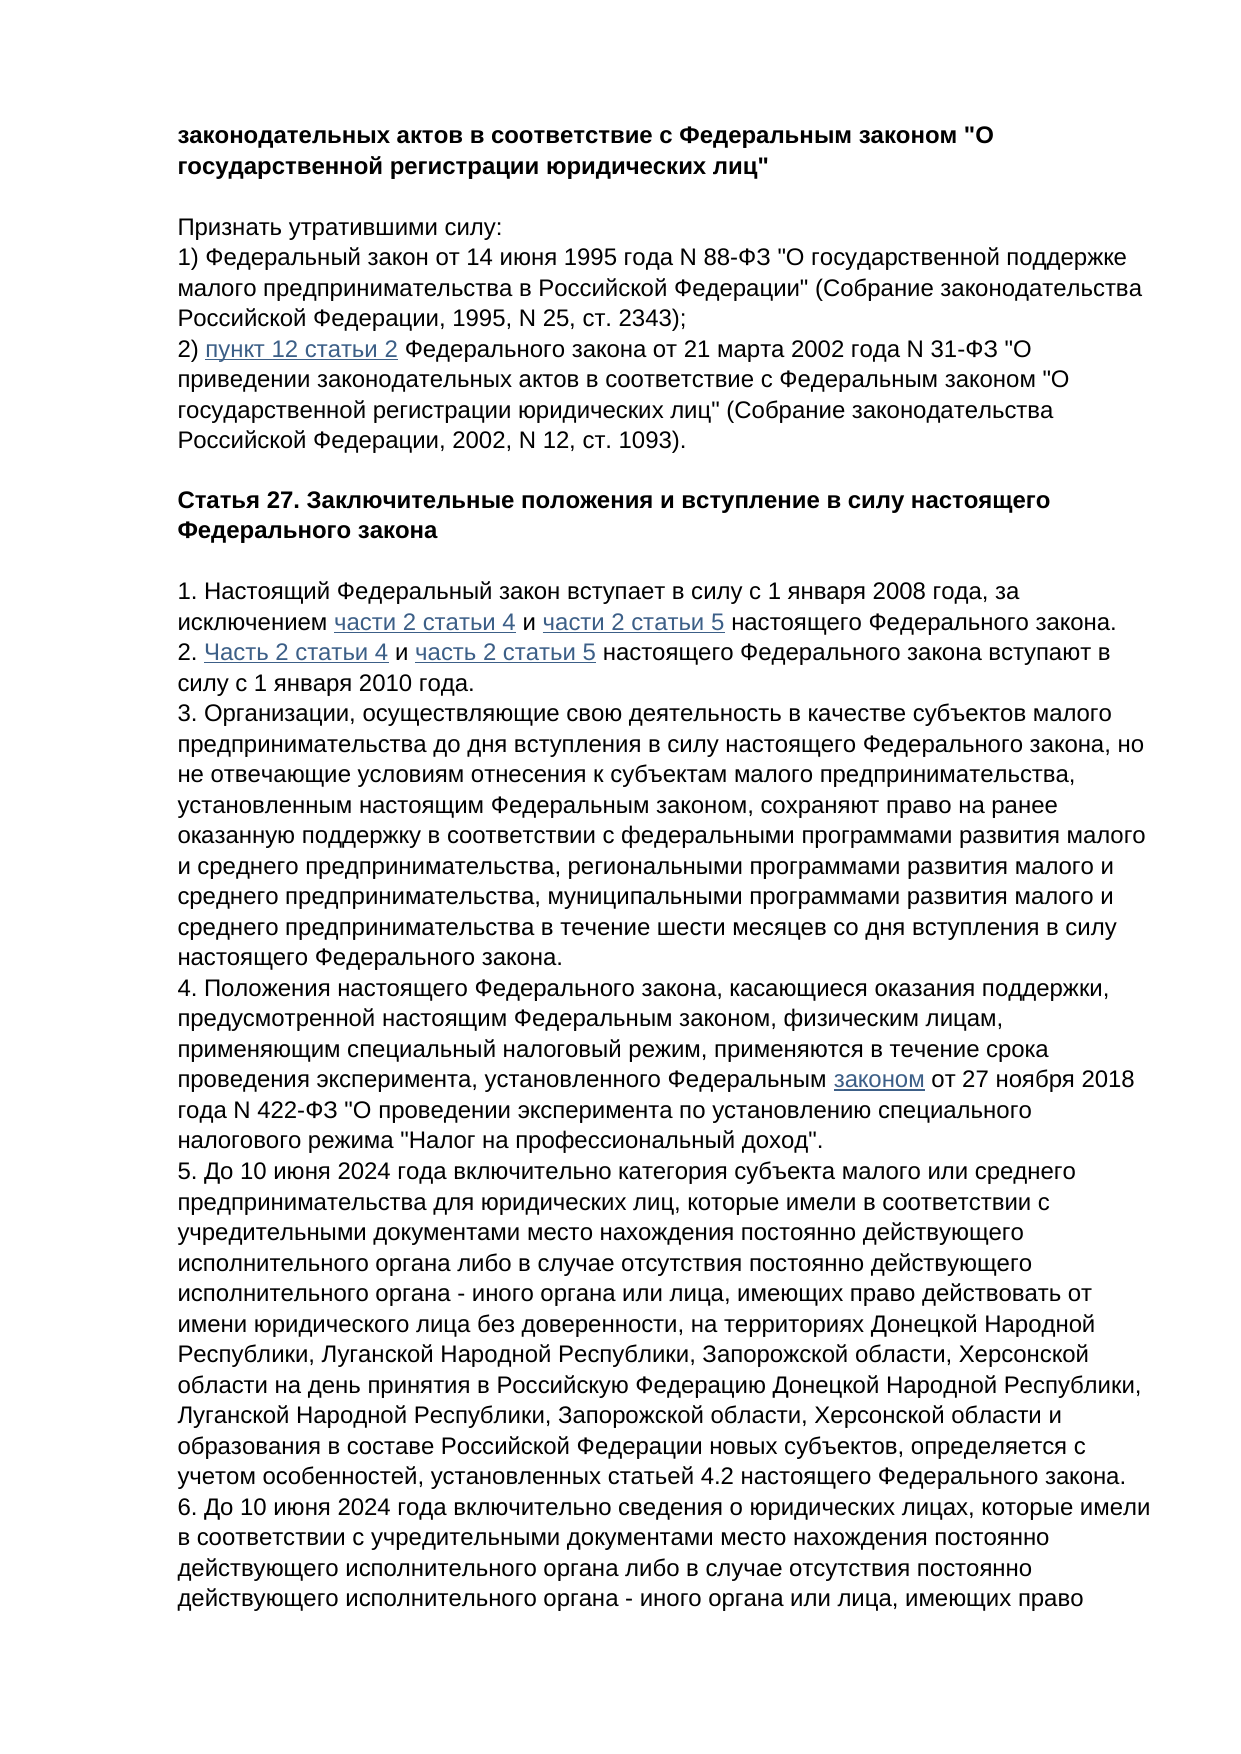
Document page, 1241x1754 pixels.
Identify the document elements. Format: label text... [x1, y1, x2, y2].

text Признать утратившими силу: [177, 210, 1152, 240]
text Статья 27. Заключительные положения и вступление в силу настоящего Федерального закона [177, 483, 1152, 574]
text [177, 118, 1152, 210]
text 2. Часть 2 статьи 4 и часть 2 статьи 5 настоящего Федерального закона вступают в силу с 1 января 2010 года. [177, 635, 1152, 696]
text 2) пункт 12 статьи 2 Федерального закона от 21 марта 2002 года N 31-ФЗ "О приведении законодательных актов в соответствие с Федеральным законом "О государственной регистрации юридических лиц" (Собрание законодательства Российской Федерации, 2002, N 12, ст. 1093). [177, 332, 1152, 454]
text 1) Федеральный закон от 14 июня 1995 года N 88-ФЗ "О государственной поддержке малого предпринимательства в Российской Федерации" (Собрание законодательства Российской Федерации, 1995, N 25, ст. 2343); [177, 240, 1152, 332]
text 4. Положения настоящего Федерального закона, касающиеся оказания поддержки, предусмотренной настоящим Федеральным законом, физическим лицам, применяющим специальный налоговый режим, применяются в течение срока проведения эксперимента, установленного Федеральным законом от 27 ноября 2018 года N 422-ФЗ "О проведении эксперимента по установлению специального налогового режима "Налог на профессиональный доход". [177, 971, 1152, 1154]
text 3. Организации, осуществляющие свою деятельность в качестве субъектов малого предпринимательства до дня вступления в силу настоящего Федерального закона, но не отвечающие условиям отнесения к субъектам малого предпринимательства, установленным настоящим Федеральным законом, сохраняют право на ранее оказанную поддержку в соответствии с федеральными программами развития малого и среднего предпринимательства, региональными программами развития малого и среднего предпринимательства, муниципальными программами развития малого и среднего предпринимательства в течение шести месяцев со дня вступления в силу настоящего Федерального закона. [177, 696, 1152, 971]
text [177, 1490, 1152, 1612]
text 1. Настоящий Федеральный закон вступает в силу с 1 января 2008 года, за исключением части 2 статьи 4 и части 2 статьи 5 настоящего Федерального закона. [177, 574, 1152, 635]
text 5. До 10 июня 2024 года включительно категория субъекта малого или среднего предпринимательства для юридических лиц, которые имели в соответствии с учредительными документами место нахождения постоянно действующего исполнительного органа либо в случае отсутствия постоянно действующего исполнительного органа - иного органа или лица, имеющих право действовать от имени юридического лица без доверенности, на территориях Донецкой Народной Республики, Луганской Народной Республики, Запорожской области, Херсонской области на день принятия в Российскую Федерацию Донецкой Народной Республики, Луганской Народной Республики, Запорожской области, Херсонской области и образования в составе Российской Федерации новых субъектов, определяется с учетом особенностей, установленных статьей 4.2 настоящего Федерального закона. [177, 1154, 1152, 1490]
